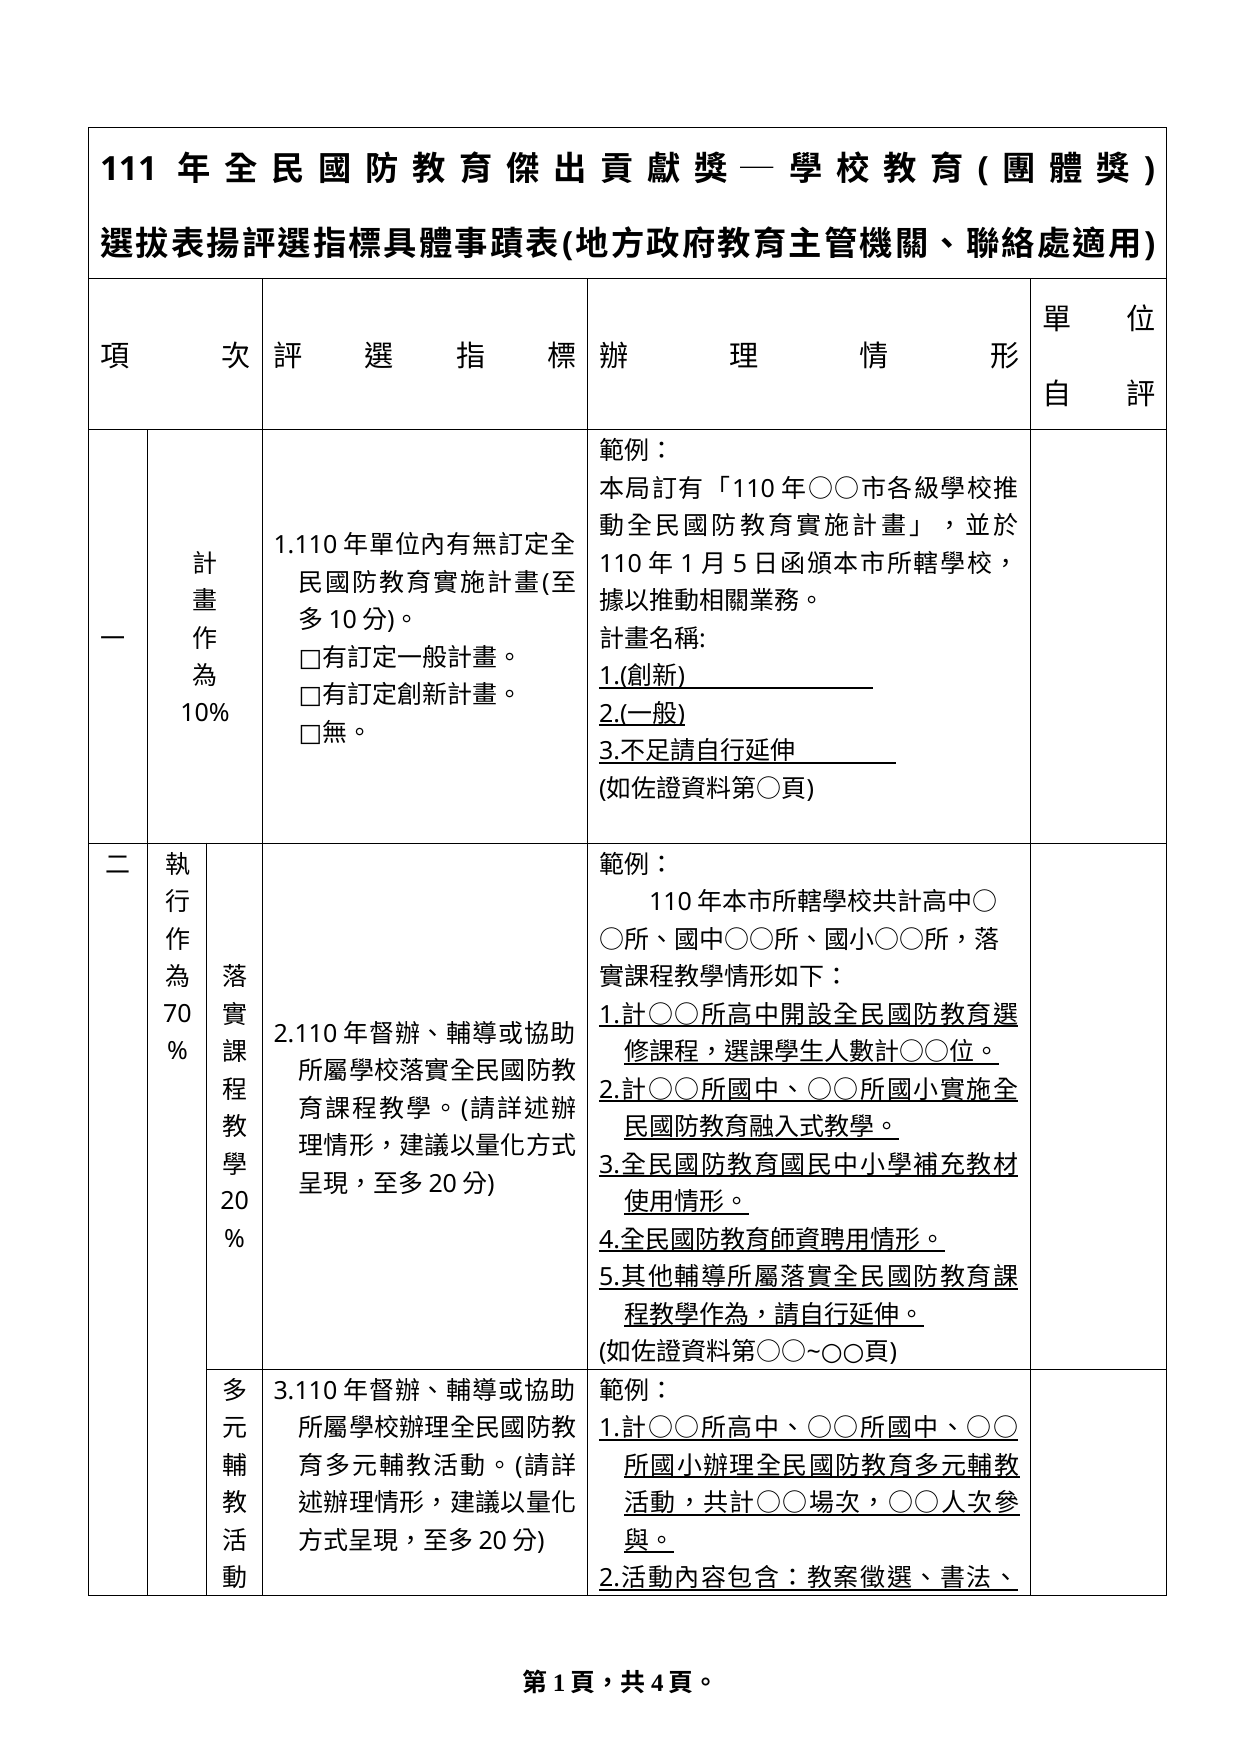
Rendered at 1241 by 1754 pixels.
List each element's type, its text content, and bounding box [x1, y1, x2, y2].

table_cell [588, 1370, 1030, 1595]
table_cell 1.110年單位內有無訂定全民國防教育實施計畫(至多10分)。 □有訂定一般計畫。 □有訂定創新計畫。 □無。 [263, 430, 587, 843]
table_cell [1031, 844, 1166, 1369]
table_header 111年全民國防教育傑出貢獻獎─學校教育(團體獎) 選拔表揚評選指標具體事蹟表(地方政府教育主管機關、聯絡處適用) [89, 128, 1166, 278]
table_cell 執行作為70% [148, 844, 206, 1595]
table_cell 辦理情形 [588, 279, 1030, 429]
table_cell 2.110年督辦、輔導或協助所屬學校落實全民國防教育課程教學。(請詳述辦理情形，建議以量化方式呈現，至多20分) [263, 844, 587, 1369]
table_cell 二 [89, 844, 147, 1595]
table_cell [263, 1370, 587, 1595]
table_cell 項次 [89, 279, 262, 429]
table_cell [1031, 1370, 1166, 1595]
table_cell 範例： 本局訂有「110年○○市各級學校推動全民國防教育實施計畫」，並於110年1月5日函頒本市所轄學校，據以推動相關業務。 計畫名稱: 1.(創新) 2.(一般) 3.不足請自行延伸 (如佐證資料第○頁) [588, 430, 1030, 843]
table_cell 多元輔教活動20% [207, 1370, 262, 1595]
table_cell 落實課程教學 20% [207, 844, 262, 1369]
table_cell 計 畫 作 為 10% [148, 430, 262, 843]
table_cell [1031, 430, 1166, 843]
table_cell 評選指標 [263, 279, 587, 429]
table_cell 單位 自評 [1031, 279, 1166, 429]
table_cell 範例： 110年本市所轄學校共計高中○○所、國中○○所、國小○○所，落實課程教學情形如下： 1.計○○所高中開設全民國防教育選修課程，選課學生人數計○○位。 2.計○○所國中、○○所國小實施全民國防教育融入式教學。 3.全民國防教育國民中小學補充教材使用情形。 4.全民國防教育師資聘用情形。 5.其他輔導所屬落實全民國防教育課程教學作為，請自行延伸。 (如佐證資料第○○~○○頁) [588, 844, 1030, 1369]
table_cell 一 [89, 430, 147, 843]
